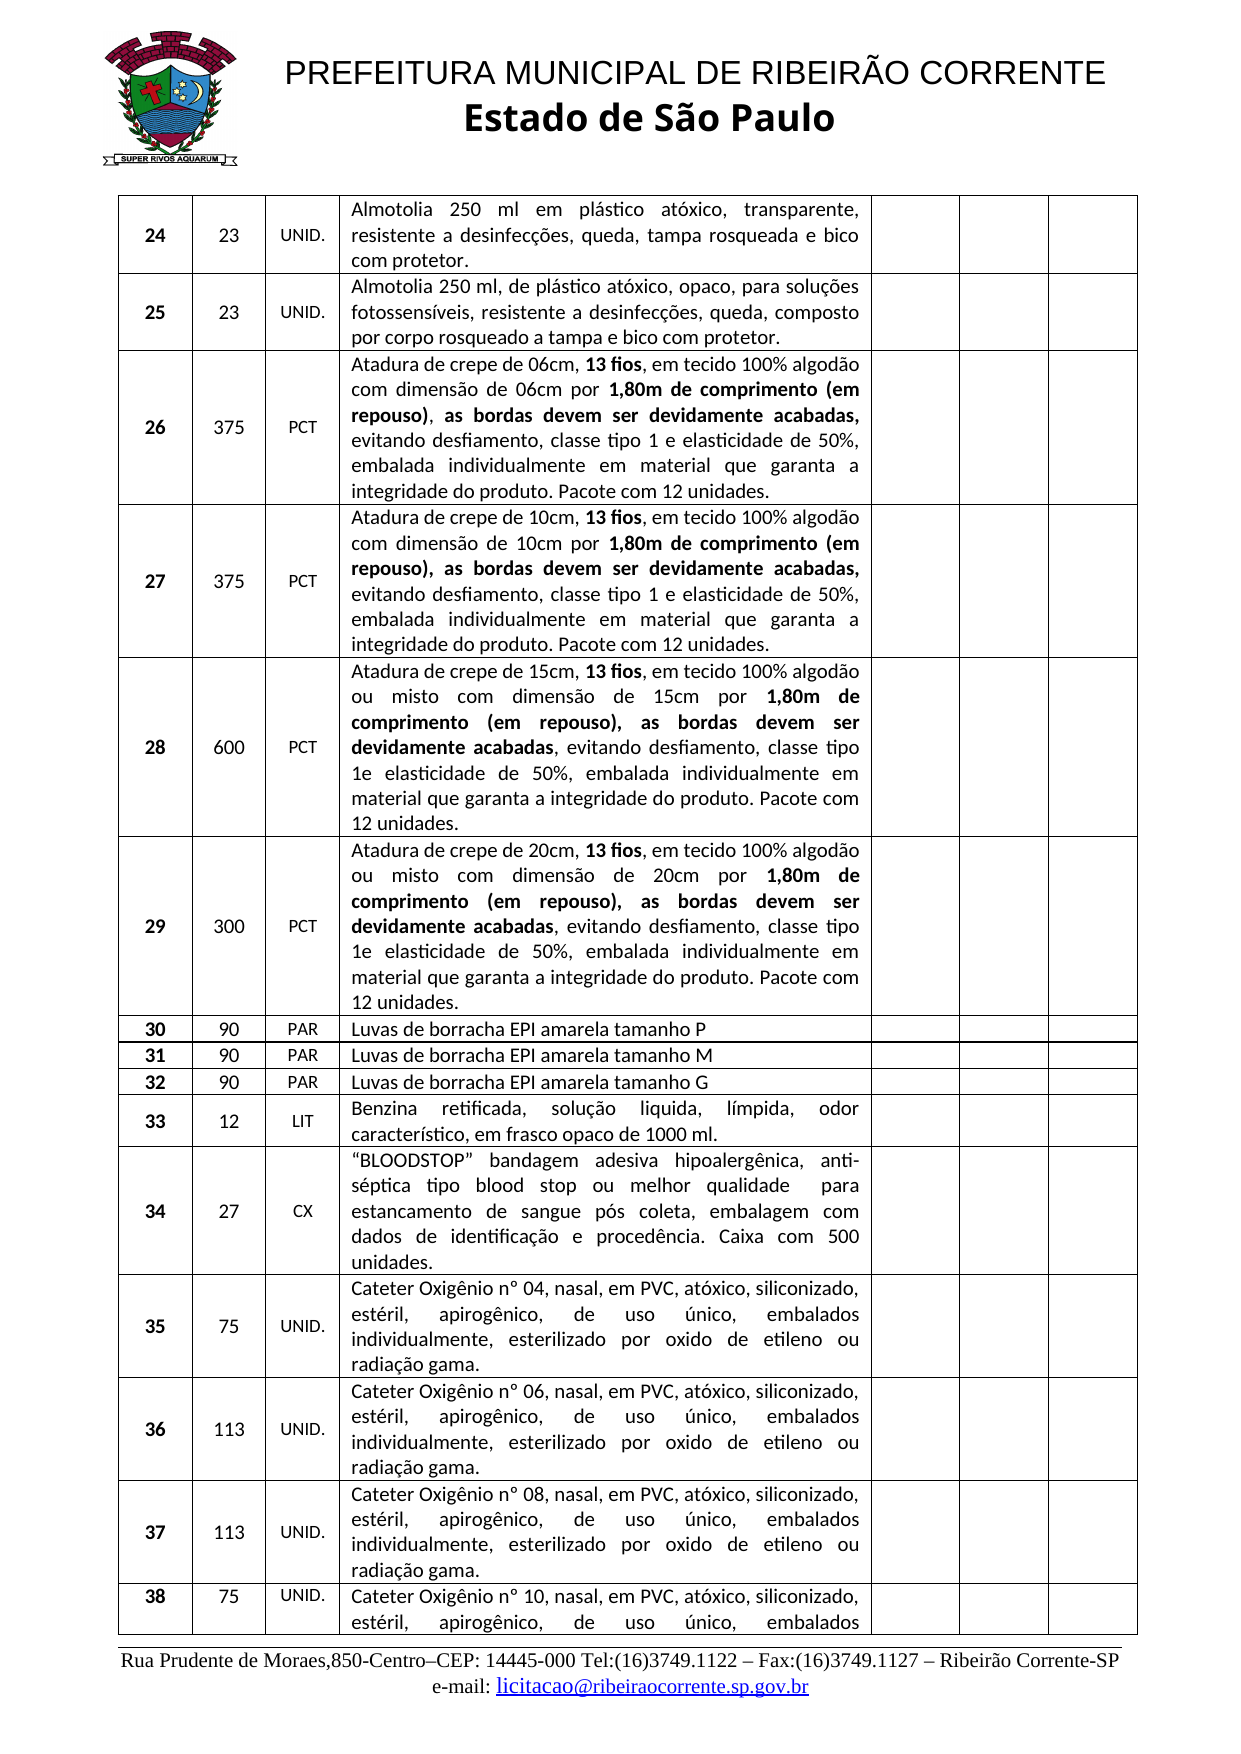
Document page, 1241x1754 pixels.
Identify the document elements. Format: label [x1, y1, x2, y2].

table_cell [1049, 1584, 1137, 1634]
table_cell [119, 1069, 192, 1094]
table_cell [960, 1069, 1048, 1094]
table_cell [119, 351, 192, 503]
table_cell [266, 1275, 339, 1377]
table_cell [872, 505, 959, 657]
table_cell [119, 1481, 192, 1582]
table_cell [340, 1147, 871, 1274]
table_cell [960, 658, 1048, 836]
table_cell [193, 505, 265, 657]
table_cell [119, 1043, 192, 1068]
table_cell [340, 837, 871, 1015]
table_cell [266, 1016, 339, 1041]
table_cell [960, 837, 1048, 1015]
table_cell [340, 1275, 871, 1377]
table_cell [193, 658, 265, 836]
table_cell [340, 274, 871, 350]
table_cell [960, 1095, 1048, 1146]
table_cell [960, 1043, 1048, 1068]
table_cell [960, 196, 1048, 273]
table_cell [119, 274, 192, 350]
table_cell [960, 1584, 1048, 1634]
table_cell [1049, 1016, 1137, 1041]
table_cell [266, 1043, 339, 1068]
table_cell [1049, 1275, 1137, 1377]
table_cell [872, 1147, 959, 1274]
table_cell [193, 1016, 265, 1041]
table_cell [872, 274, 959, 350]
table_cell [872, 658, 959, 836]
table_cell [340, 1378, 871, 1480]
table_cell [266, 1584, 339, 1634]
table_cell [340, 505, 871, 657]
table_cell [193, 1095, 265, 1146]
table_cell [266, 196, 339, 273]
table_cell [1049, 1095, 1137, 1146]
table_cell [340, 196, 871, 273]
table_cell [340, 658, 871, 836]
picture [102, 31, 238, 166]
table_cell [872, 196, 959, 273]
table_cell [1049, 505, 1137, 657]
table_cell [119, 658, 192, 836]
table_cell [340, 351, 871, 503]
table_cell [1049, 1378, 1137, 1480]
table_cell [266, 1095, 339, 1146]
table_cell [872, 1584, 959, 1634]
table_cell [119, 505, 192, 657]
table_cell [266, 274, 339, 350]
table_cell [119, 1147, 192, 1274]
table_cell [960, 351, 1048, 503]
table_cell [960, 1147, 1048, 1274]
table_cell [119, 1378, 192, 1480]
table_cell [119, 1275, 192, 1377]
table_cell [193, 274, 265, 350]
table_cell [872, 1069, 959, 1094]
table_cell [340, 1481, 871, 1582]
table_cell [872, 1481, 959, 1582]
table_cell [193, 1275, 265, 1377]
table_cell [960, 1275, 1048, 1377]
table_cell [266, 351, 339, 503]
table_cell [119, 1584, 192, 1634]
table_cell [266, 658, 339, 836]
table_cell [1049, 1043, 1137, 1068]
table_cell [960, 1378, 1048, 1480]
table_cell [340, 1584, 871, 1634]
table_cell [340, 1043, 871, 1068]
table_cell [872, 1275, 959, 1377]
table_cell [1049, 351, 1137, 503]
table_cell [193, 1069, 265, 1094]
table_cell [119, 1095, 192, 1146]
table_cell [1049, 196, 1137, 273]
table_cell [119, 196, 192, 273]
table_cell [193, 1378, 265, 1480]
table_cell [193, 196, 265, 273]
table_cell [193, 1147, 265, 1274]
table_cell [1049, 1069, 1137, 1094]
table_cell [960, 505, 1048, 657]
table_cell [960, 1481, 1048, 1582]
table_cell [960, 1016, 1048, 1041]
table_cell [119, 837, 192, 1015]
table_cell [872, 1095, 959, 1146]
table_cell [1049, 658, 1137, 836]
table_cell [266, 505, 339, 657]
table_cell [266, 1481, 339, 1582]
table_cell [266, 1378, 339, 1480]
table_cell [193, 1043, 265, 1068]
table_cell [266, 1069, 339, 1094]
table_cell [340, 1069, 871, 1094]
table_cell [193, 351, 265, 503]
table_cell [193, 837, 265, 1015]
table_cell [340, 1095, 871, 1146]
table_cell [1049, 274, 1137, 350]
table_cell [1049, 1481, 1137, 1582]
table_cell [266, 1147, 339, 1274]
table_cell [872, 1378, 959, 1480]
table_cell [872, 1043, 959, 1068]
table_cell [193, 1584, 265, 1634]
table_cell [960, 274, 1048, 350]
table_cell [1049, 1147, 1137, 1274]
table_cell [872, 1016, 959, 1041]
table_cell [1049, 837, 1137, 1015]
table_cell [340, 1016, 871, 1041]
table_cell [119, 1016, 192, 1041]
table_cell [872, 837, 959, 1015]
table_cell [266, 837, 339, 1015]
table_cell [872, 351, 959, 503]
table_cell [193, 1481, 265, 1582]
